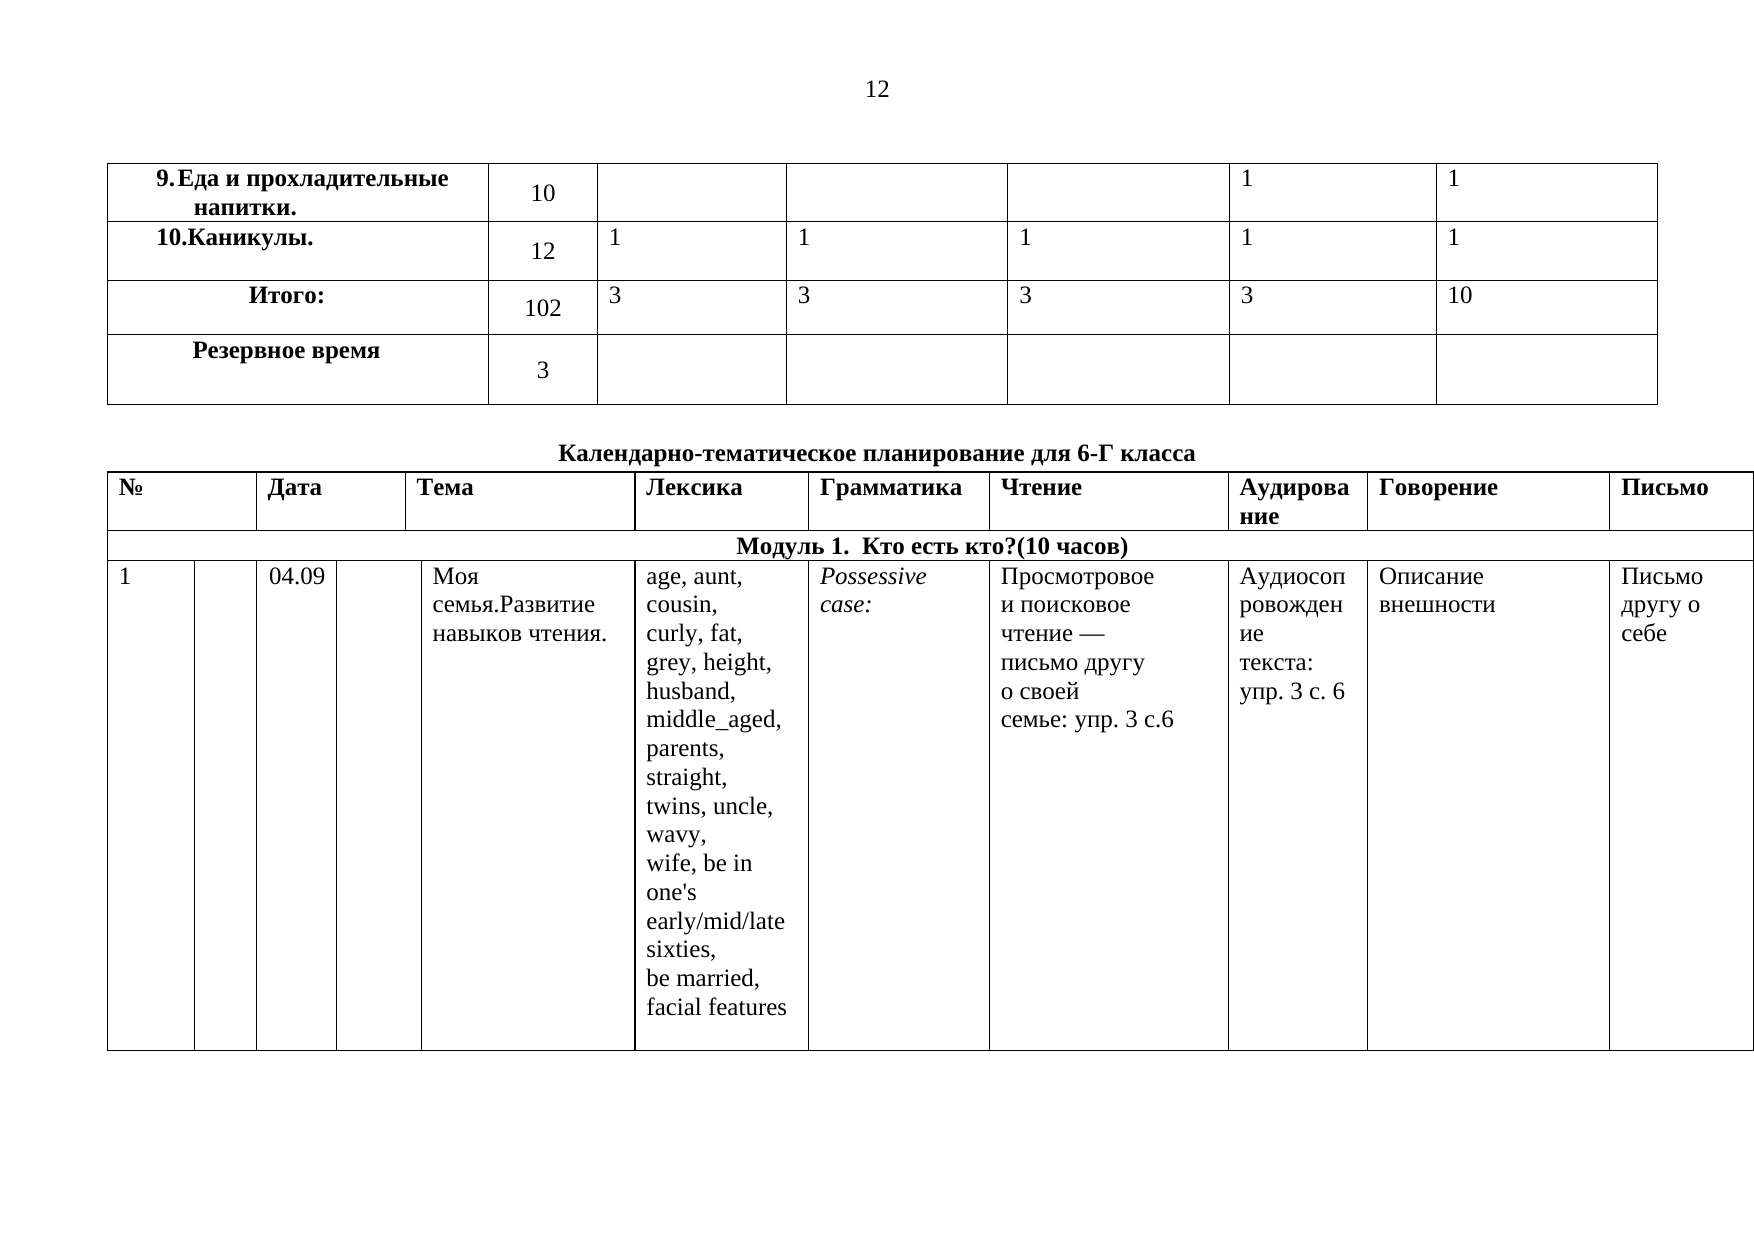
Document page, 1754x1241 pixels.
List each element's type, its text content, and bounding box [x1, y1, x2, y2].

table_cell [1230, 335, 1436, 404]
table_header Чтение [990, 473, 1228, 530]
table_cell [1008, 164, 1229, 221]
table_cell 1 [1230, 222, 1436, 279]
table_header Говорение [1368, 473, 1609, 530]
table_cell 1 [108, 561, 194, 1049]
table_cell 1 [787, 222, 1007, 279]
table_cell Модуль 1. Кто есть кто?(10 часов) [108, 531, 1753, 560]
table_cell 3 [1230, 281, 1436, 334]
table_cell [195, 561, 256, 1049]
text Календарно-тематическое планирование для 6-Г класса [118, 438, 1636, 467]
table_cell [598, 335, 786, 404]
table_cell 3 [787, 281, 1007, 334]
table_cell 1 [1230, 164, 1436, 221]
table_cell Просмотровое и поисковое чтение — письмо другу о своей семье: упр. 3 с.6 [990, 561, 1228, 1049]
table_cell 3 [598, 281, 786, 334]
table_header № [108, 473, 256, 530]
table_cell 12 [489, 222, 597, 279]
table_cell 102 [489, 281, 597, 334]
table_cell [787, 335, 1007, 404]
table_cell Описание внешности [1368, 561, 1609, 1049]
table_header Письмо [1610, 473, 1753, 530]
table_cell [1008, 335, 1229, 404]
table_cell Итого: [108, 281, 488, 334]
table_cell 04.09 [257, 561, 336, 1049]
table_cell 1 [1437, 164, 1657, 221]
table_header Лексика [636, 473, 808, 530]
table_cell 1 [1008, 222, 1229, 279]
table_cell [337, 561, 421, 1049]
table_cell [636, 561, 808, 1049]
table_cell [598, 164, 786, 221]
table_cell [787, 164, 1007, 221]
table_header Тема [406, 473, 634, 530]
table_header Грамматика [809, 473, 989, 530]
table_cell 3 [1008, 281, 1229, 334]
table_cell 10 [489, 164, 597, 221]
table_cell Аудиосопровождение текста: упр. 3 с. 6 [1229, 561, 1367, 1049]
table_cell Possessive сase: [809, 561, 989, 1049]
table_cell [1437, 335, 1657, 404]
table_cell Моя семья.Развитие навыков чтения. [422, 561, 634, 1049]
table_cell Еда и прохладительные напитки. [108, 164, 488, 221]
table_cell Резервное время [108, 335, 488, 404]
table_cell 10 [1437, 281, 1657, 334]
table_header Аудирование [1229, 473, 1367, 530]
table_cell 1 [1437, 222, 1657, 279]
table_cell 3 [489, 335, 597, 404]
table_header Дата [257, 473, 405, 530]
table_cell Письмо другу о себе [1610, 561, 1753, 1049]
table_cell 10.Каникулы. [108, 222, 488, 279]
table_cell 1 [598, 222, 786, 279]
